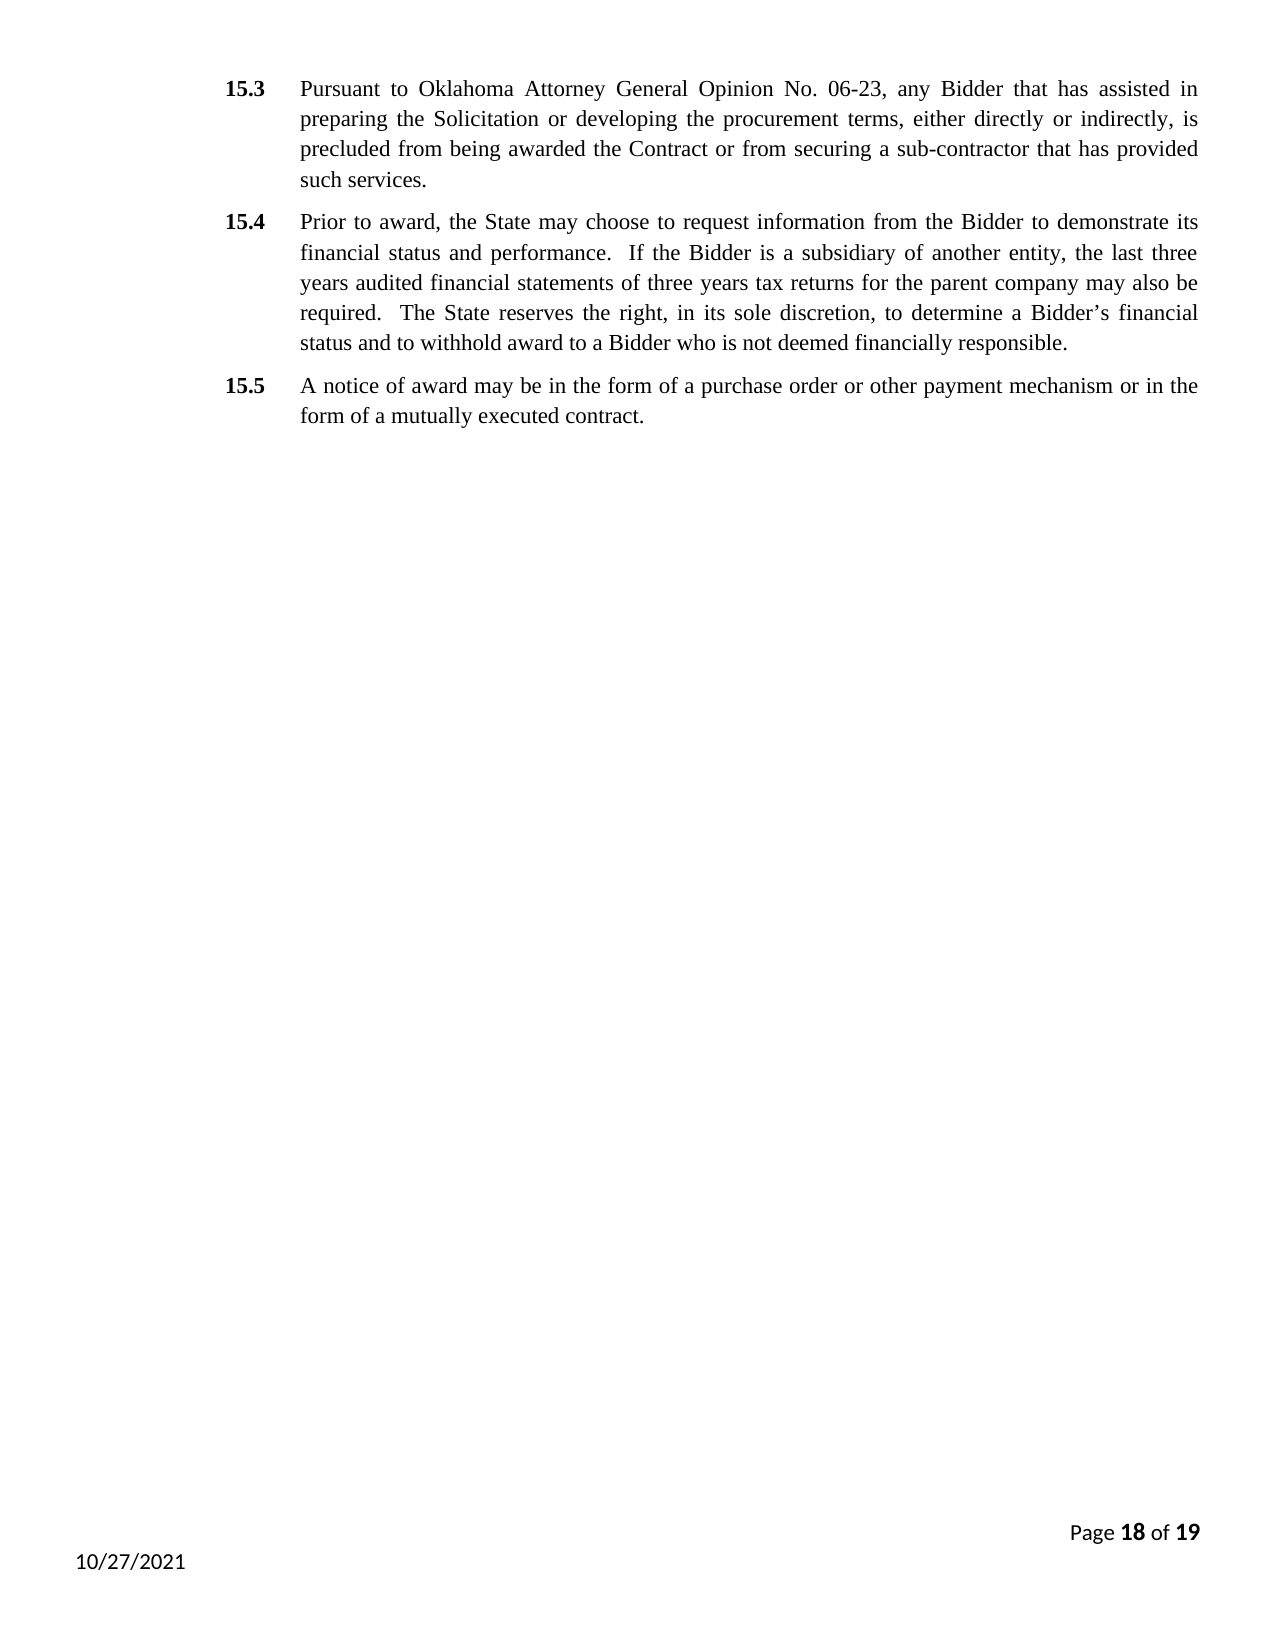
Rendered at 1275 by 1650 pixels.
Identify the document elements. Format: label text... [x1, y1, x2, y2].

subtitle Pursuant to Oklahoma Attorney General Opinion No. 06-23, any Bidder that has assisted in preparing the Solicitation or developing the procurement terms, either directly or indirectly, is precluded from being awarded the Contract or from securing a sub-contractor that has provided such services. [225, 75, 1200, 192]
subtitle A notice of award may be in the form of a purchase order or other payment mechanism or in the form of a mutually executed contract. [225, 372, 1200, 428]
subtitle Prior to award, the State may choose to request information from the Bidder to demonstrate its financial status and performance. If the Bidder is a subsidiary of another entity, the last three years audited financial statements of three years tax returns for the parent company may also be required. The State reserves the right, in its sole discretion, to determine a Bidder’s financial status and to withhold award to a Bidder who is not deemed financially responsible. [225, 208, 1200, 356]
